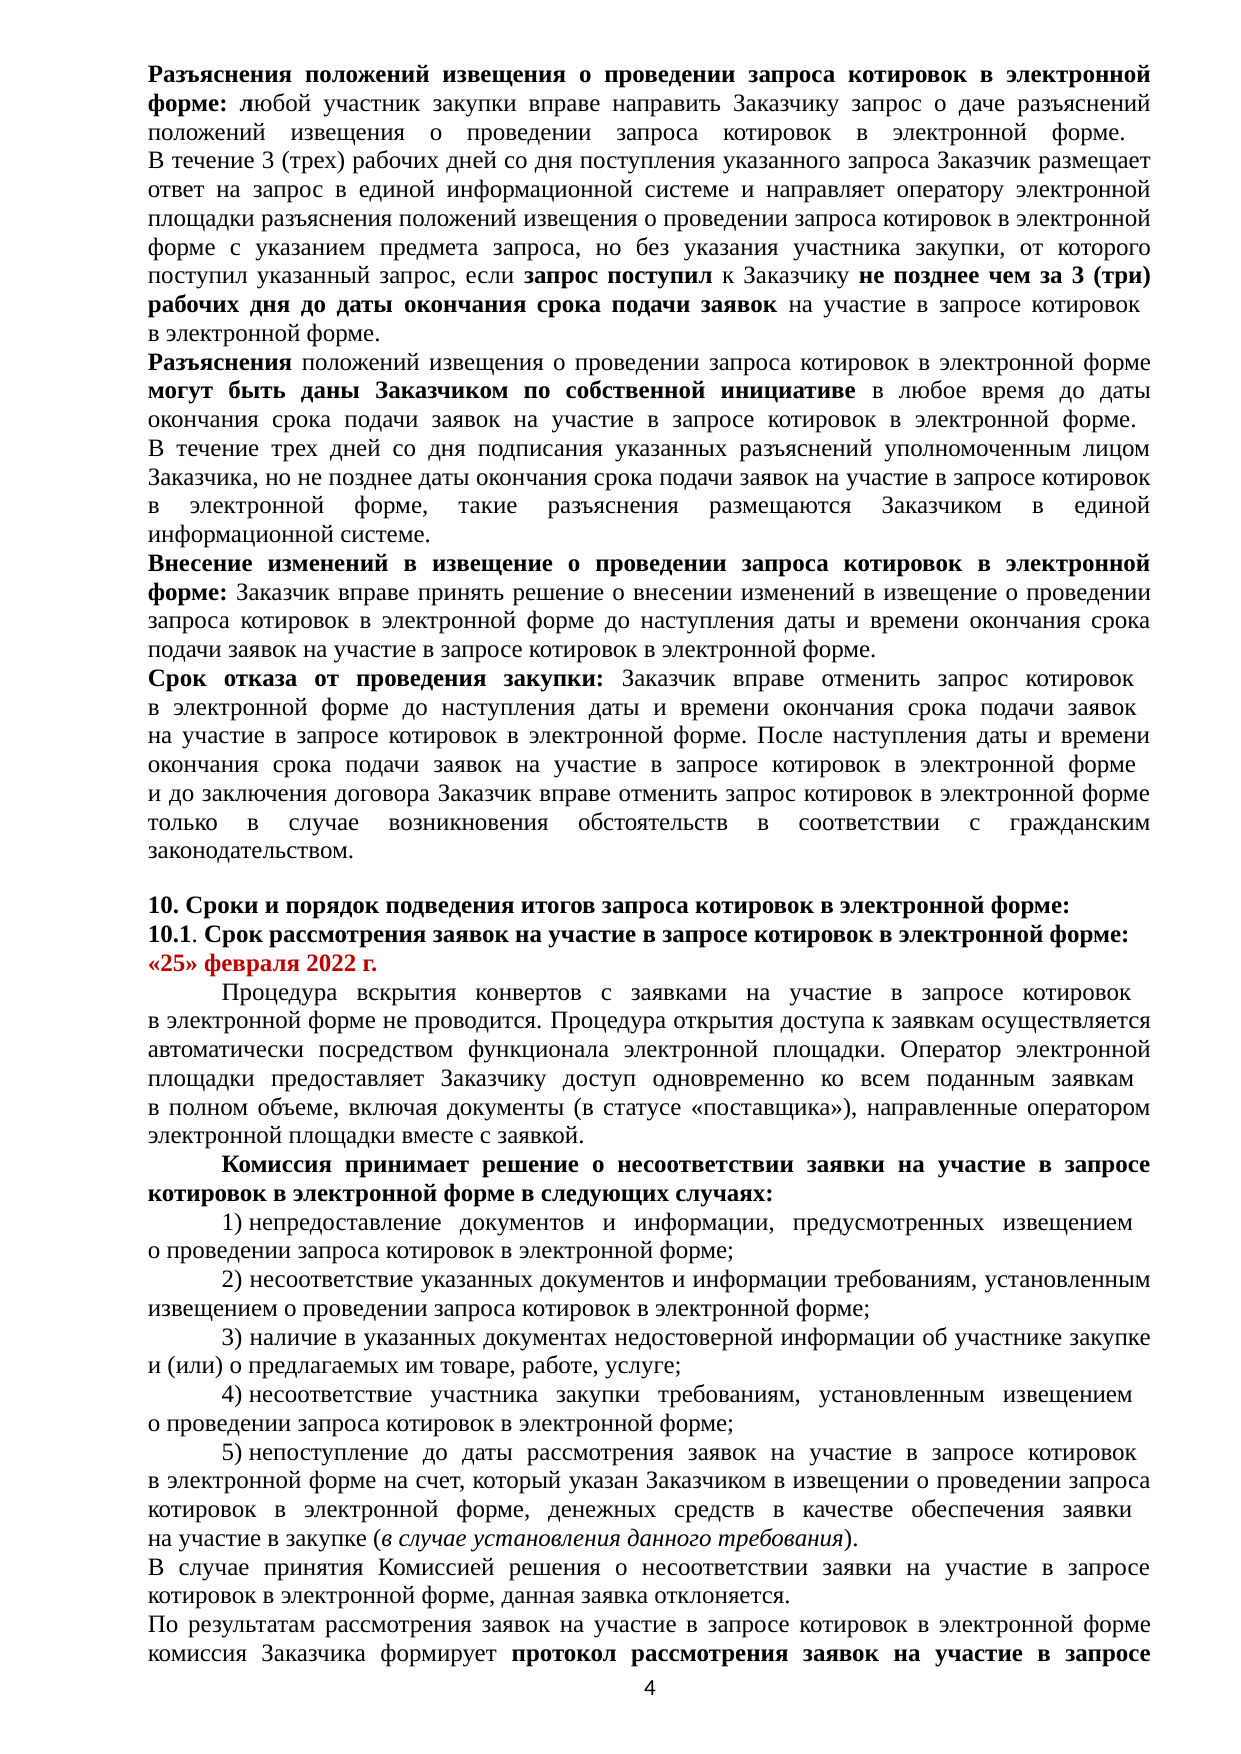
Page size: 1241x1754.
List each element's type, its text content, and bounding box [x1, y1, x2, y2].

text 4) несоответствие участника закупки требованиям, установленным извещением о проведении запроса котировок в электронной форме; [148, 1379, 1152, 1437]
text 1) непредоставление документов и информации, предусмотренных извещением о проведении запроса котировок в электронной форме; [148, 1207, 1152, 1264]
text 3) наличие в указанных документах недостоверной информации об участнике закупке и (или) о предлагаемых им товаре, работе, услуге; [148, 1322, 1152, 1379]
text 2) несоответствие указанных документов и информации требованиям, установленным извещением о проведении запроса котировок в электронной форме; [148, 1264, 1152, 1322]
text 5) непоступление до даты рассмотрения заявок на участие в запросе котировок в электронной форме на счет, который указан Заказчиком в извещении о проведении запроса котировок в электронной форме, денежных средств в качестве обеспечения заявки на участие в закупке (в случае установления данного требования). [148, 1437, 1152, 1552]
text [148, 1609, 1152, 1667]
text Комиссия принимает решение о несоответствии заявки на участие в запросе котировок в электронной форме в следующих случаях: [148, 1149, 1152, 1207]
text 10.1. Срок рассмотрения заявок на участие в запросе котировок в электронной форме: [148, 919, 1152, 948]
text 10. Сроки и порядок подведения итогов запроса котировок в электронной форме: [148, 890, 1152, 919]
text Разъяснения положений извещения о проведении запроса котировок в электронной форме: любой участник закупки вправе направить Заказчику запрос о даче разъяснений положений извещения о проведении запроса котировок в электронной форме. В течение 3 (трех) рабочих дней со дня поступления указанного запроса Заказчик размещает ответ на запрос в единой информационной системе и направляет оператору электронной площадки разъяснения положений извещения о проведении запроса котировок в электронной форме с указанием предмета запроса, но без указания участника закупки, от которого поступил указанный запрос, если запрос поступил к Заказчику не позднее чем за 3 (три) рабочих дня до даты окончания срока подачи заявок на участие в запросе котировок в электронной форме. [148, 59, 1152, 347]
text «25» февраля 2022 г. [148, 948, 1152, 977]
text Внесение изменений в извещение о проведении запроса котировок в электронной форме: Заказчик вправе принять решение о внесении изменений в извещение о проведении запроса котировок в электронной форме до наступления даты и времени окончания срока подачи заявок на участие в запросе котировок в электронной форме. [148, 548, 1152, 663]
text Срок отказа от проведения закупки: Заказчик вправе отменить запрос котировок в электронной форме до наступления даты и времени окончания срока подачи заявок на участие в запросе котировок в электронной форме. После наступления даты и времени окончания срока подачи заявок на участие в запросе котировок в электронной форме и до заключения договора Заказчик вправе отменить запрос котировок в электронной форме только в случае возникновения обстоятельств в соответствии с гражданским законодательством. [148, 663, 1152, 864]
text В случае принятия Комиссией решения о несоответствии заявки на участие в запросе котировок в электронной форме, данная заявка отклоняется. [148, 1552, 1152, 1609]
text Процедура вскрытия конвертов с заявками на участие в запросе котировок в электронной форме не проводится. Процедура открытия доступа к заявкам осуществляется автоматически посредством функционала электронной площадки. Оператор электронной площадки предоставляет Заказчику доступ одновременно ко всем поданным заявкам в полном объеме, включая документы (в статусе «поставщика»), направленные оператором электронной площадки вместе с заявкой. [148, 977, 1152, 1149]
text Разъяснения положений извещения о проведении запроса котировок в электронной форме могут быть даны Заказчиком по собственной инициативе в любое время до даты окончания срока подачи заявок на участие в запросе котировок в электронной форме. В течение трех дней со дня подписания указанных разъяснений уполномоченным лицом Заказчика, но не позднее даты окончания срока подачи заявок на участие в запросе котировок в электронной форме, такие разъяснения размещаются Заказчиком в единой информационной системе. [148, 347, 1152, 548]
